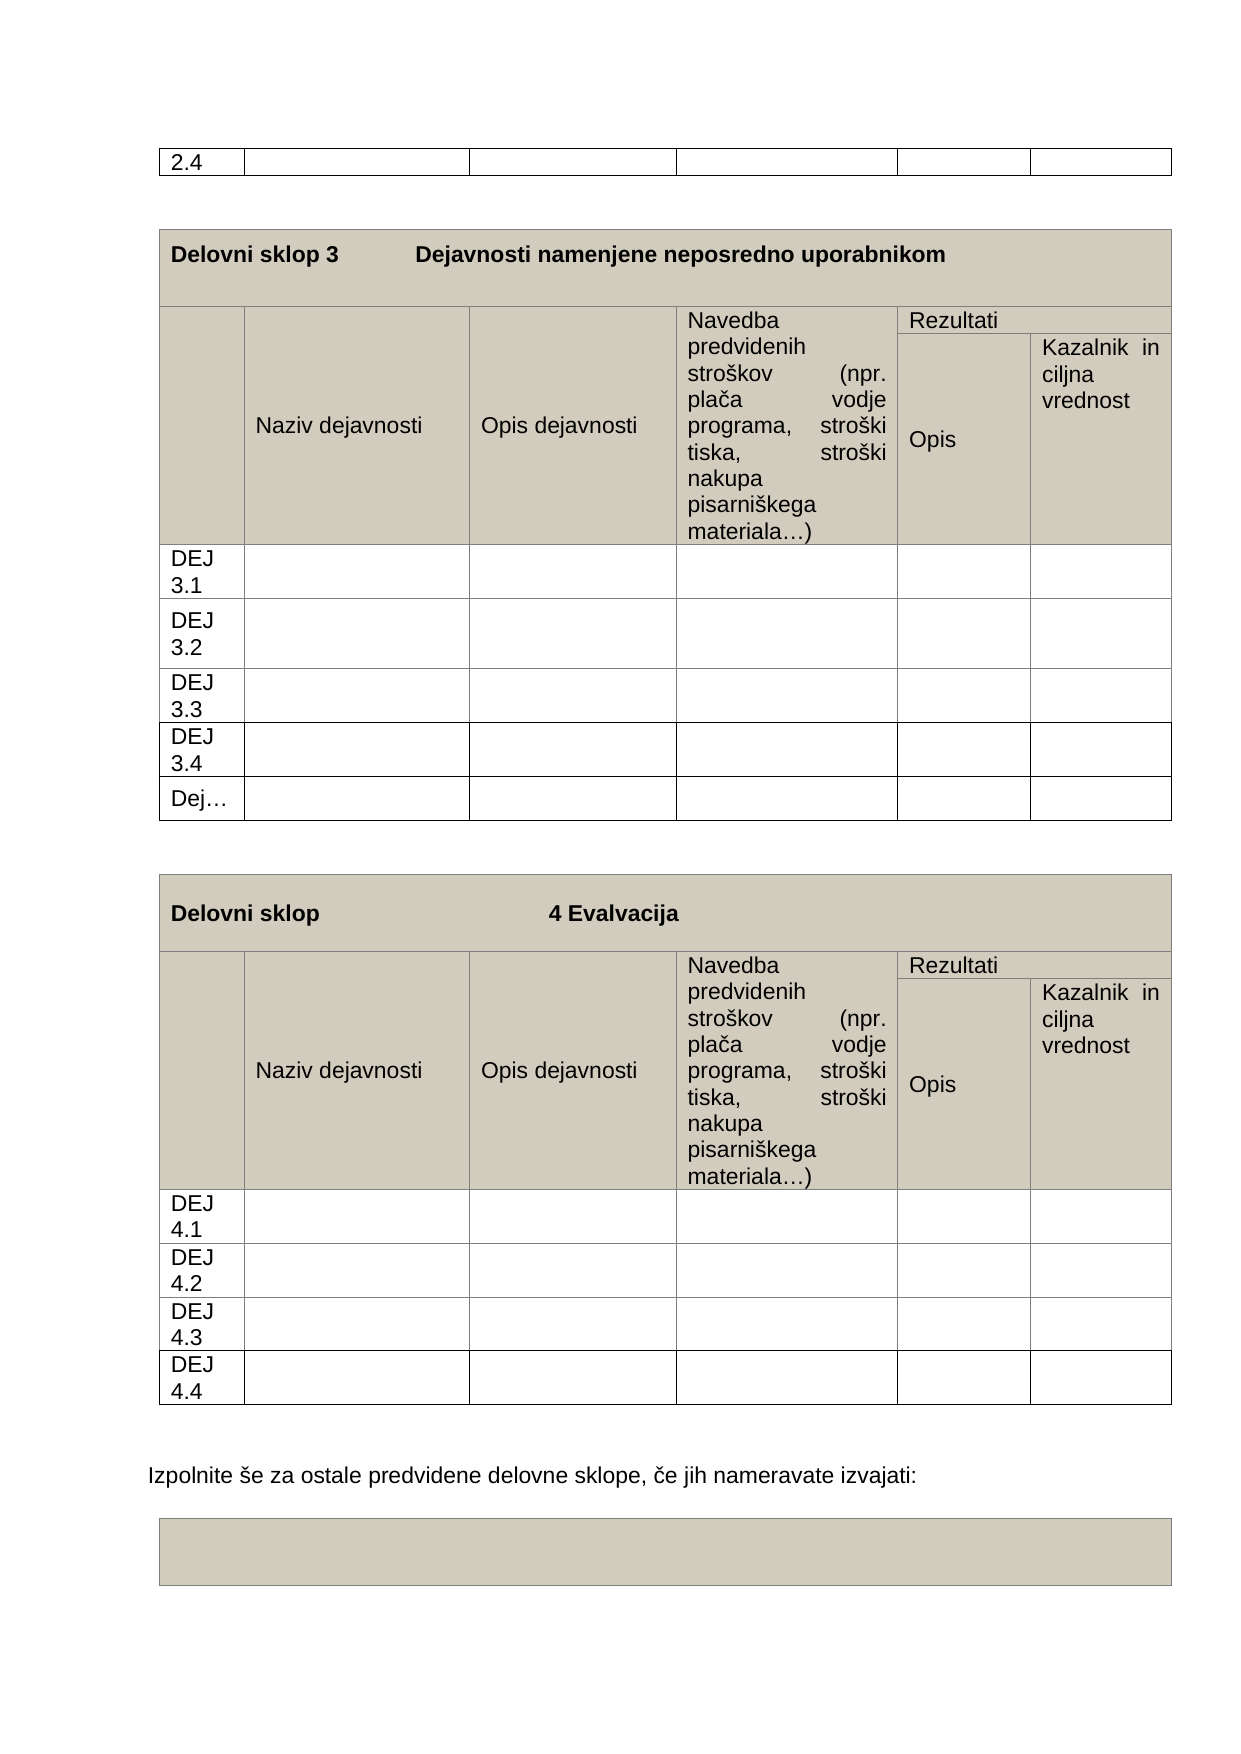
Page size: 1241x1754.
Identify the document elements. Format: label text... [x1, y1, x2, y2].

table_cell [898, 669, 1030, 722]
table_cell [245, 1298, 469, 1350]
table_cell [245, 1190, 469, 1243]
table_cell [245, 669, 469, 722]
table_cell Navedba predvidenih stroškov (npr. plača vodje programa, stroški tiska, stroški nakupa pisarniškega materiala…) [677, 952, 897, 1189]
table_cell Opis [898, 979, 1030, 1189]
table_cell [470, 1351, 676, 1404]
table_cell [470, 1298, 676, 1350]
table_cell [470, 1244, 676, 1297]
table_cell [1031, 777, 1171, 820]
table_cell DEJ 3.4 [160, 723, 244, 776]
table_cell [677, 307, 897, 544]
table_cell [245, 1351, 469, 1404]
table_cell Opis [898, 334, 1030, 544]
table_cell [245, 599, 469, 668]
table_cell [1031, 1244, 1171, 1297]
table_cell [677, 1244, 897, 1297]
table_cell [470, 723, 676, 776]
table_cell [1031, 599, 1171, 668]
table_cell DEJ 2.4 [160, 149, 244, 175]
table_cell [898, 1298, 1030, 1350]
table_cell [677, 599, 897, 668]
table_cell [1031, 723, 1171, 776]
table_cell Kazalnik in ciljna vrednost [1031, 979, 1171, 1189]
table_cell DEJ 3.2 [160, 599, 244, 668]
table_header Delovni sklop 3 Dejavnosti namenjene neposredno uporabnikom [160, 230, 1171, 306]
table_cell Opis dejavnosti [470, 952, 676, 1189]
table_cell [677, 777, 897, 820]
table_cell DEJ 4.3 [160, 1298, 244, 1350]
table_cell [470, 669, 676, 722]
table_cell DEJ 3.3 [160, 669, 244, 722]
table_cell [160, 307, 244, 544]
table_cell [1031, 1351, 1171, 1404]
table_cell [470, 545, 676, 598]
table_cell [470, 149, 676, 175]
table_cell [677, 545, 897, 598]
table_cell [677, 1190, 897, 1243]
table_cell [898, 599, 1030, 668]
table_cell Rezultati [898, 952, 1171, 978]
table_cell [677, 1351, 897, 1404]
table_cell [1031, 149, 1171, 175]
table_cell [677, 1298, 897, 1350]
text Izpolnite še za ostale predvidene delovne sklope, če jih nameravate izvajati: [148, 1462, 1093, 1488]
table_cell [898, 149, 1030, 175]
table_cell [898, 777, 1030, 820]
table_cell [160, 952, 244, 1189]
table_cell DEJ 4.1 [160, 1190, 244, 1243]
table_cell Naziv dejavnosti [245, 952, 469, 1189]
table_cell [470, 777, 676, 820]
table_cell Kazalnik in ciljna vrednost [1031, 334, 1171, 544]
table_cell [1031, 545, 1171, 598]
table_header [160, 1519, 1171, 1585]
table_cell Naziv dejavnosti [245, 307, 469, 544]
table_cell [245, 149, 469, 175]
table_cell [898, 545, 1030, 598]
table_cell [470, 1190, 676, 1243]
table_cell Opis dejavnosti [470, 307, 676, 544]
table_cell [898, 1190, 1030, 1243]
table_cell [677, 669, 897, 722]
table_cell DEJ 4.4 [160, 1351, 244, 1404]
table_cell Rezultati [898, 307, 1171, 333]
table_cell [1031, 1190, 1171, 1243]
table_cell [1031, 669, 1171, 722]
table_cell [677, 149, 897, 175]
table_cell [898, 1351, 1030, 1404]
table_cell [898, 723, 1030, 776]
table_cell [245, 723, 469, 776]
table_cell [470, 599, 676, 668]
table_cell [245, 545, 469, 598]
table_cell [677, 723, 897, 776]
table_header Delovni sklop 4 Evalvacija [160, 875, 1171, 951]
table_cell [898, 1244, 1030, 1297]
table_cell [245, 1244, 469, 1297]
table_cell DEJ 4.2 [160, 1244, 244, 1297]
table_cell [1031, 1298, 1171, 1350]
table_cell Dej… [160, 777, 244, 820]
table_cell [245, 777, 469, 820]
table_cell DEJ 3.1 [160, 545, 244, 598]
